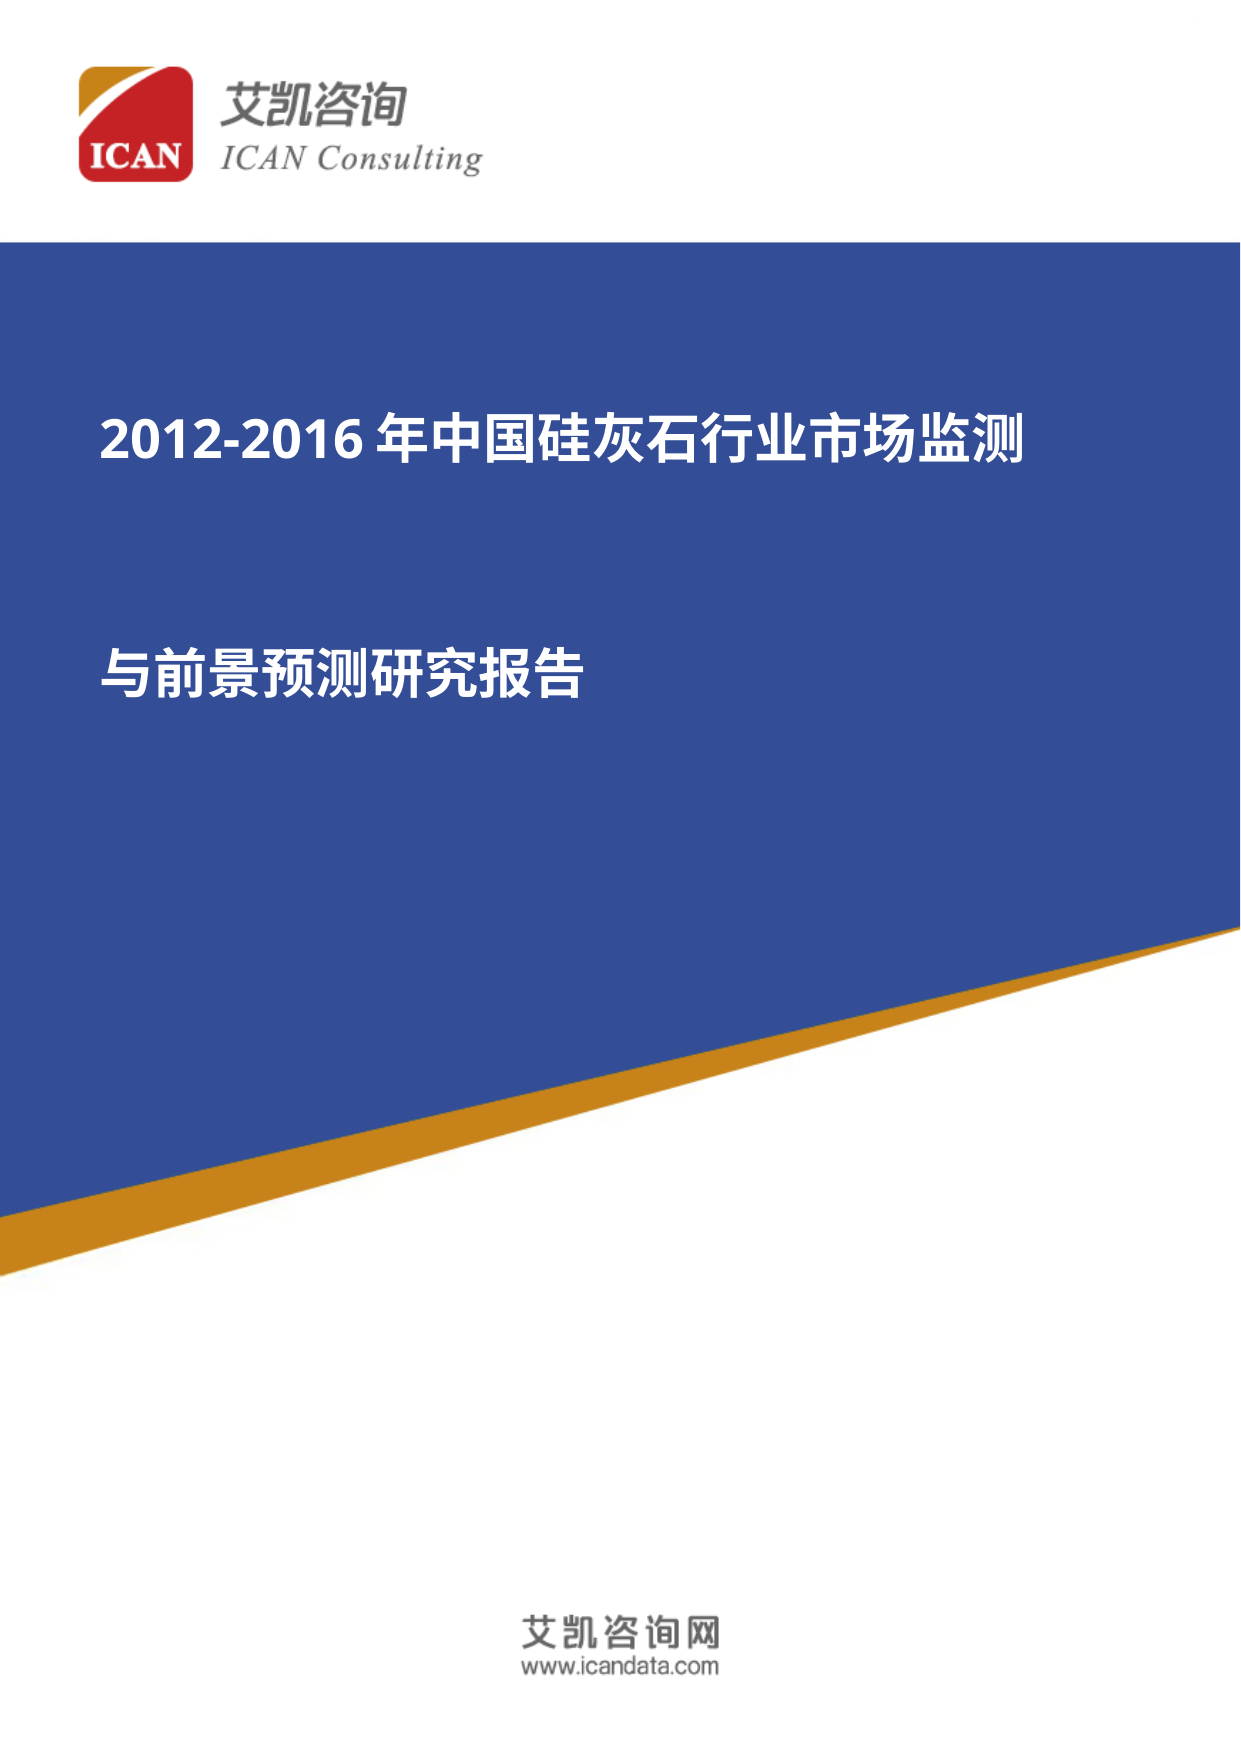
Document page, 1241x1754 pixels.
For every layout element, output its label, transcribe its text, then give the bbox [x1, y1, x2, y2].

subtitle 2012-2016年中国硅灰石行业市场监测与前景预测研究报告 [99, 386, 1053, 718]
picture [0, 5, 1241, 1754]
